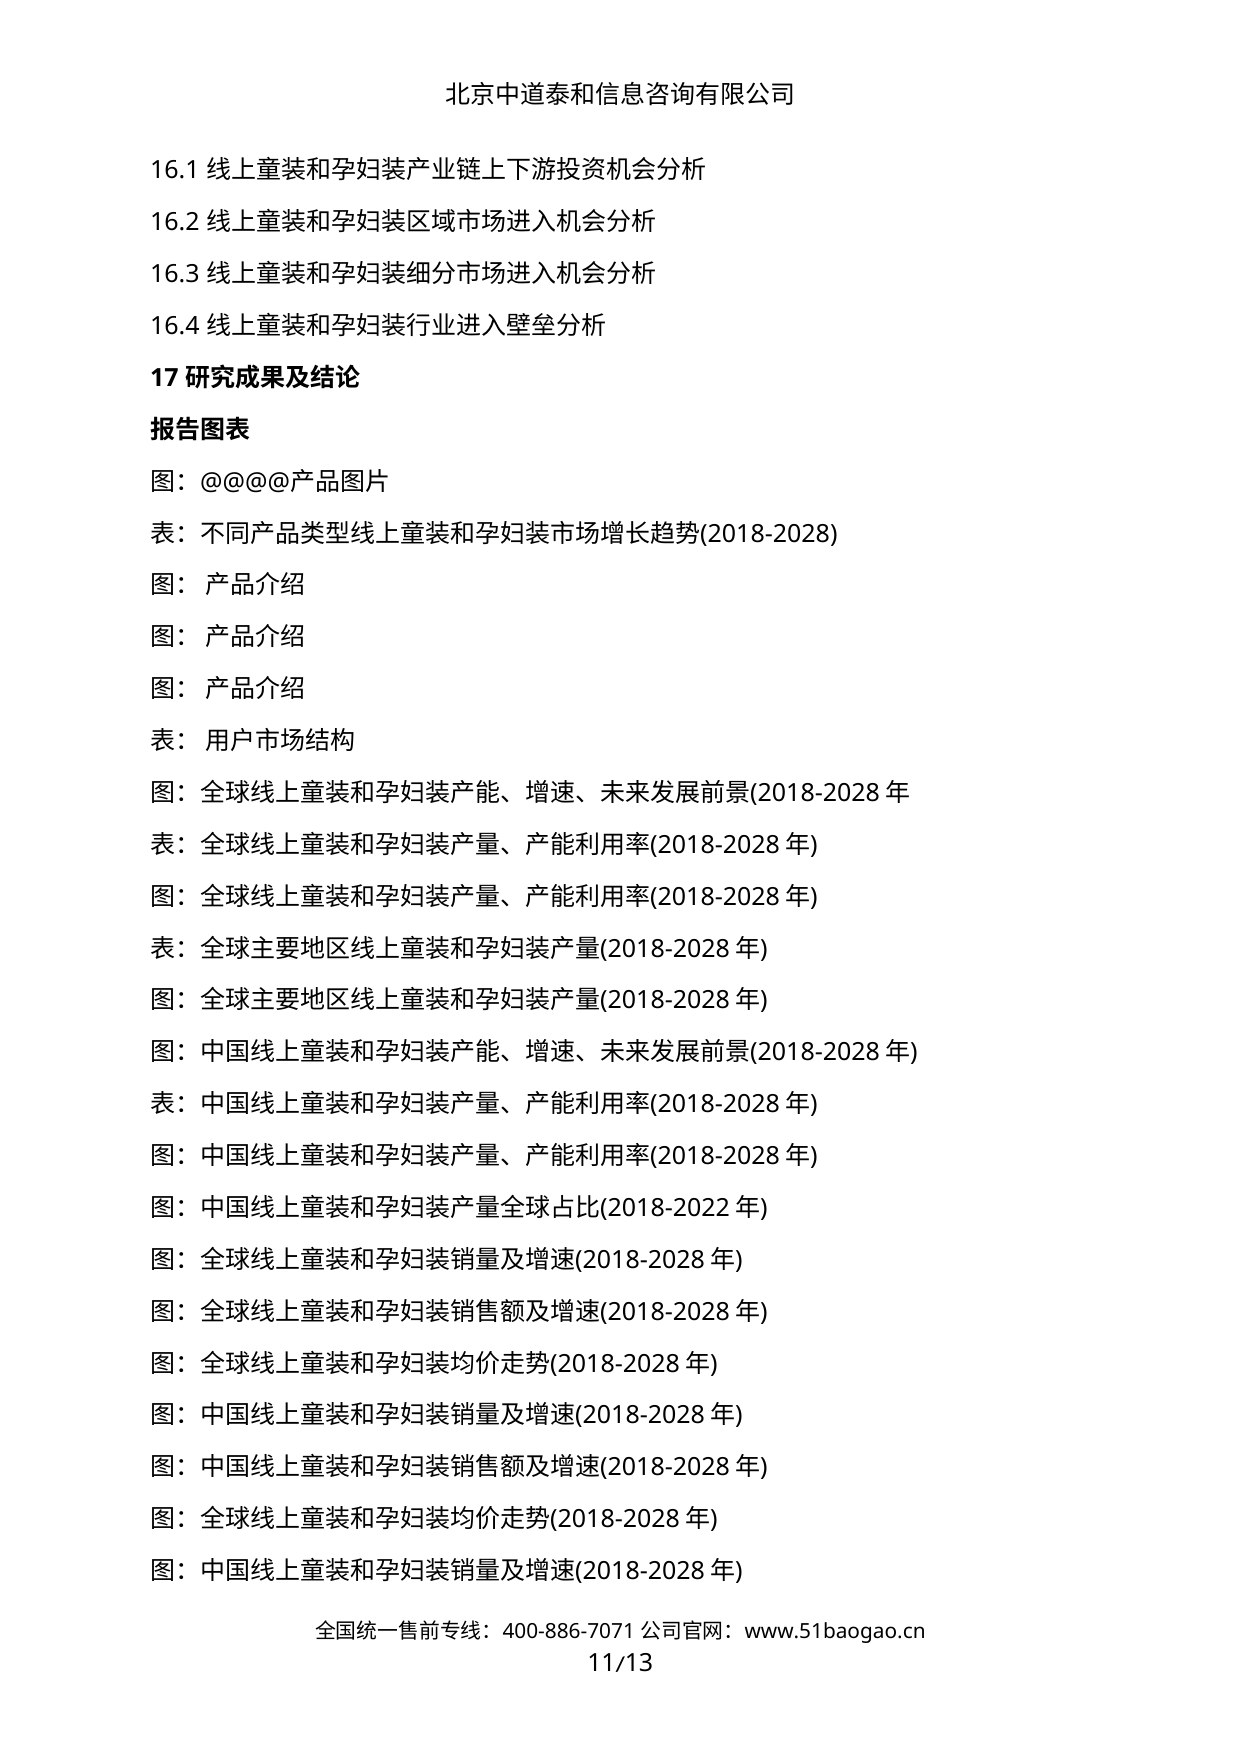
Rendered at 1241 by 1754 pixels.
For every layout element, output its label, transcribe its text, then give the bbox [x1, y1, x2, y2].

text 图：中国线上童装和孕妇装产量全球占比(2018-2022年) [150, 1187, 1090, 1224]
text 图：中国线上童装和孕妇装销售额及增速(2018-2028年) [150, 1447, 1090, 1483]
text 图： 产品介绍 [150, 565, 1090, 601]
text 表：中国线上童装和孕妇装产量、产能利用率(2018-2028年) [150, 1084, 1090, 1120]
text 16.4 线上童装和孕妇装行业进入壁垒分析 [150, 306, 1090, 342]
text 17 研究成果及结论 [150, 357, 1090, 394]
text 表：全球主要地区线上童装和孕妇装产量(2018-2028年) [150, 928, 1090, 964]
text 表： 用户市场结构 [150, 721, 1090, 757]
text 图：全球线上童装和孕妇装均价走势(2018-2028年) [150, 1343, 1090, 1379]
text 图：@@@@产品图片 [150, 461, 1090, 497]
text 图：全球线上童装和孕妇装产能、增速、未来发展前景(2018-2028年 [150, 772, 1090, 809]
text 图：全球主要地区线上童装和孕妇装产量(2018-2028年) [150, 980, 1090, 1016]
text 16.1 线上童装和孕妇装产业链上下游投资机会分析 [150, 150, 1090, 186]
text 图：中国线上童装和孕妇装销量及增速(2018-2028年) [150, 1395, 1090, 1431]
text 报告图表 [150, 409, 1090, 446]
text 图： 产品介绍 [150, 617, 1090, 653]
text 图：全球线上童装和孕妇装产量、产能利用率(2018-2028年) [150, 876, 1090, 912]
text 图：全球线上童装和孕妇装销售额及增速(2018-2028年) [150, 1291, 1090, 1327]
text 图：中国线上童装和孕妇装产能、增速、未来发展前景(2018-2028年) [150, 1032, 1090, 1068]
text 图： 产品介绍 [150, 669, 1090, 705]
text 图：全球线上童装和孕妇装均价走势(2018-2028年) [150, 1499, 1090, 1535]
text 表：不同产品类型线上童装和孕妇装市场增长趋势(2018-2028) [150, 513, 1090, 549]
text 图：全球线上童装和孕妇装销量及增速(2018-2028年) [150, 1239, 1090, 1276]
text 表：全球线上童装和孕妇装产量、产能利用率(2018-2028年) [150, 824, 1090, 861]
text 图：中国线上童装和孕妇装产量、产能利用率(2018-2028年) [150, 1136, 1090, 1172]
text 16.3 线上童装和孕妇装细分市场进入机会分析 [150, 254, 1090, 290]
text 图：中国线上童装和孕妇装销量及增速(2018-2028年) [150, 1551, 1090, 1587]
text 16.2 线上童装和孕妇装区域市场进入机会分析 [150, 202, 1090, 238]
